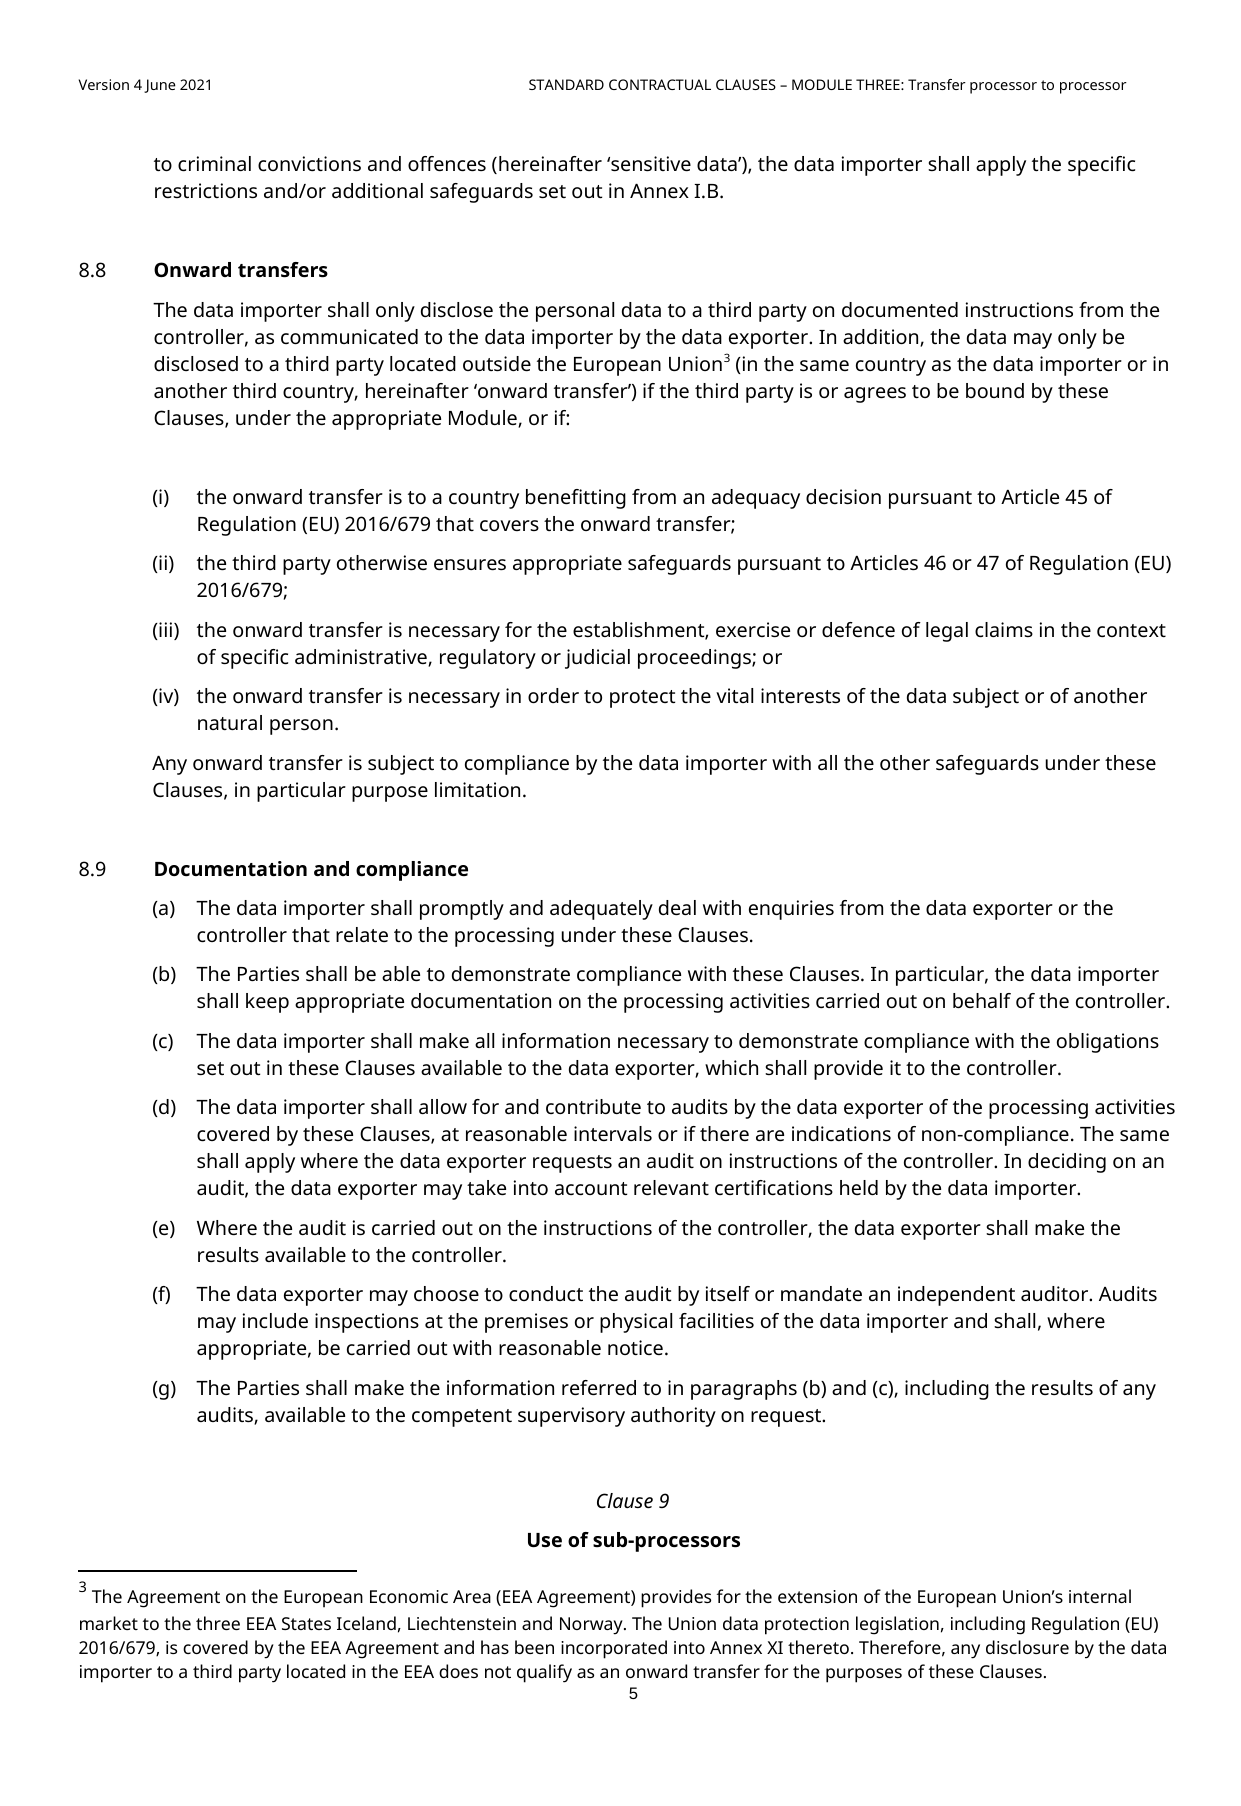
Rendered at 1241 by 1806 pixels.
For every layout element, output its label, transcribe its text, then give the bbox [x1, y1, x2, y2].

list the onward transfer is necessary in order to protect the vital interests of the data subject or of another natural person. [152, 682, 1188, 736]
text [153, 151, 1188, 205]
list Where the audit is carried out on the instructions of the controller, the data exporter shall make the results available to the controller. [152, 1214, 1188, 1268]
text 8.9 Documentation and compliance [78, 855, 1188, 882]
list The data importer shall promptly and adequately deal with enquiries from the data exporter or the controller that relate to the processing under these Clauses. [152, 894, 1188, 948]
list The Parties shall be able to demonstrate compliance with these Clauses. In particular, the data importer shall keep appropriate documentation on the processing activities carried out on behalf of the controller. [152, 961, 1188, 1015]
list The data importer shall allow for and contribute to audits by the data exporter of the processing activities covered by these Clauses, at reasonable intervals or if there are indications of non-compliance. The same shall apply where the data exporter requests an audit on instructions of the controller. In deciding on an audit, the data exporter may take into account relevant certifications held by the data importer. [152, 1094, 1188, 1202]
text 8.8 Onward transfers [78, 257, 1188, 284]
text Use of sub-processors [78, 1526, 1188, 1553]
text Clause 9 [78, 1487, 1188, 1514]
list the onward transfer is necessary for the establishment, exercise or defence of legal claims in the context of specific administrative, regulatory or judicial proceedings; or [152, 616, 1188, 670]
list The data importer shall make all information necessary to demonstrate compliance with the obligations set out in these Clauses available to the data exporter, which shall provide it to the controller. [152, 1027, 1188, 1081]
text The data importer shall only disclose the personal data to a third party on documented instructions from the controller, as communicated to the data importer by the data exporter. In addition, the data may only be disclosed to a third party located outside the European Union (in the same country as the data importer or in another third country, hereinafter ‘onward transfer’) if the third party is or agrees to be bound by these Clauses, under the appropriate Module, or if: [153, 296, 1188, 431]
list the onward transfer is to a country benefitting from an adequacy decision pursuant to Article 45 of Regulation (EU) 2016/679 that covers the onward transfer; [152, 483, 1188, 537]
text Any onward transfer is subject to compliance by the data importer with all the other safeguards under these Clauses, in particular purpose limitation. [152, 749, 1188, 803]
list the third party otherwise ensures appropriate safeguards pursuant to Articles 46 or 47 of Regulation (EU) 2016/679; [152, 549, 1188, 603]
list The Parties shall make the information referred to in paragraphs (b) and (c), including the results of any audits, available to the competent supervisory authority on request. [152, 1374, 1188, 1428]
list The data exporter may choose to conduct the audit by itself or mandate an independent auditor. Audits may include inspections at the premises or physical facilities of the data importer and shall, where appropriate, be carried out with reasonable notice. [152, 1281, 1188, 1361]
